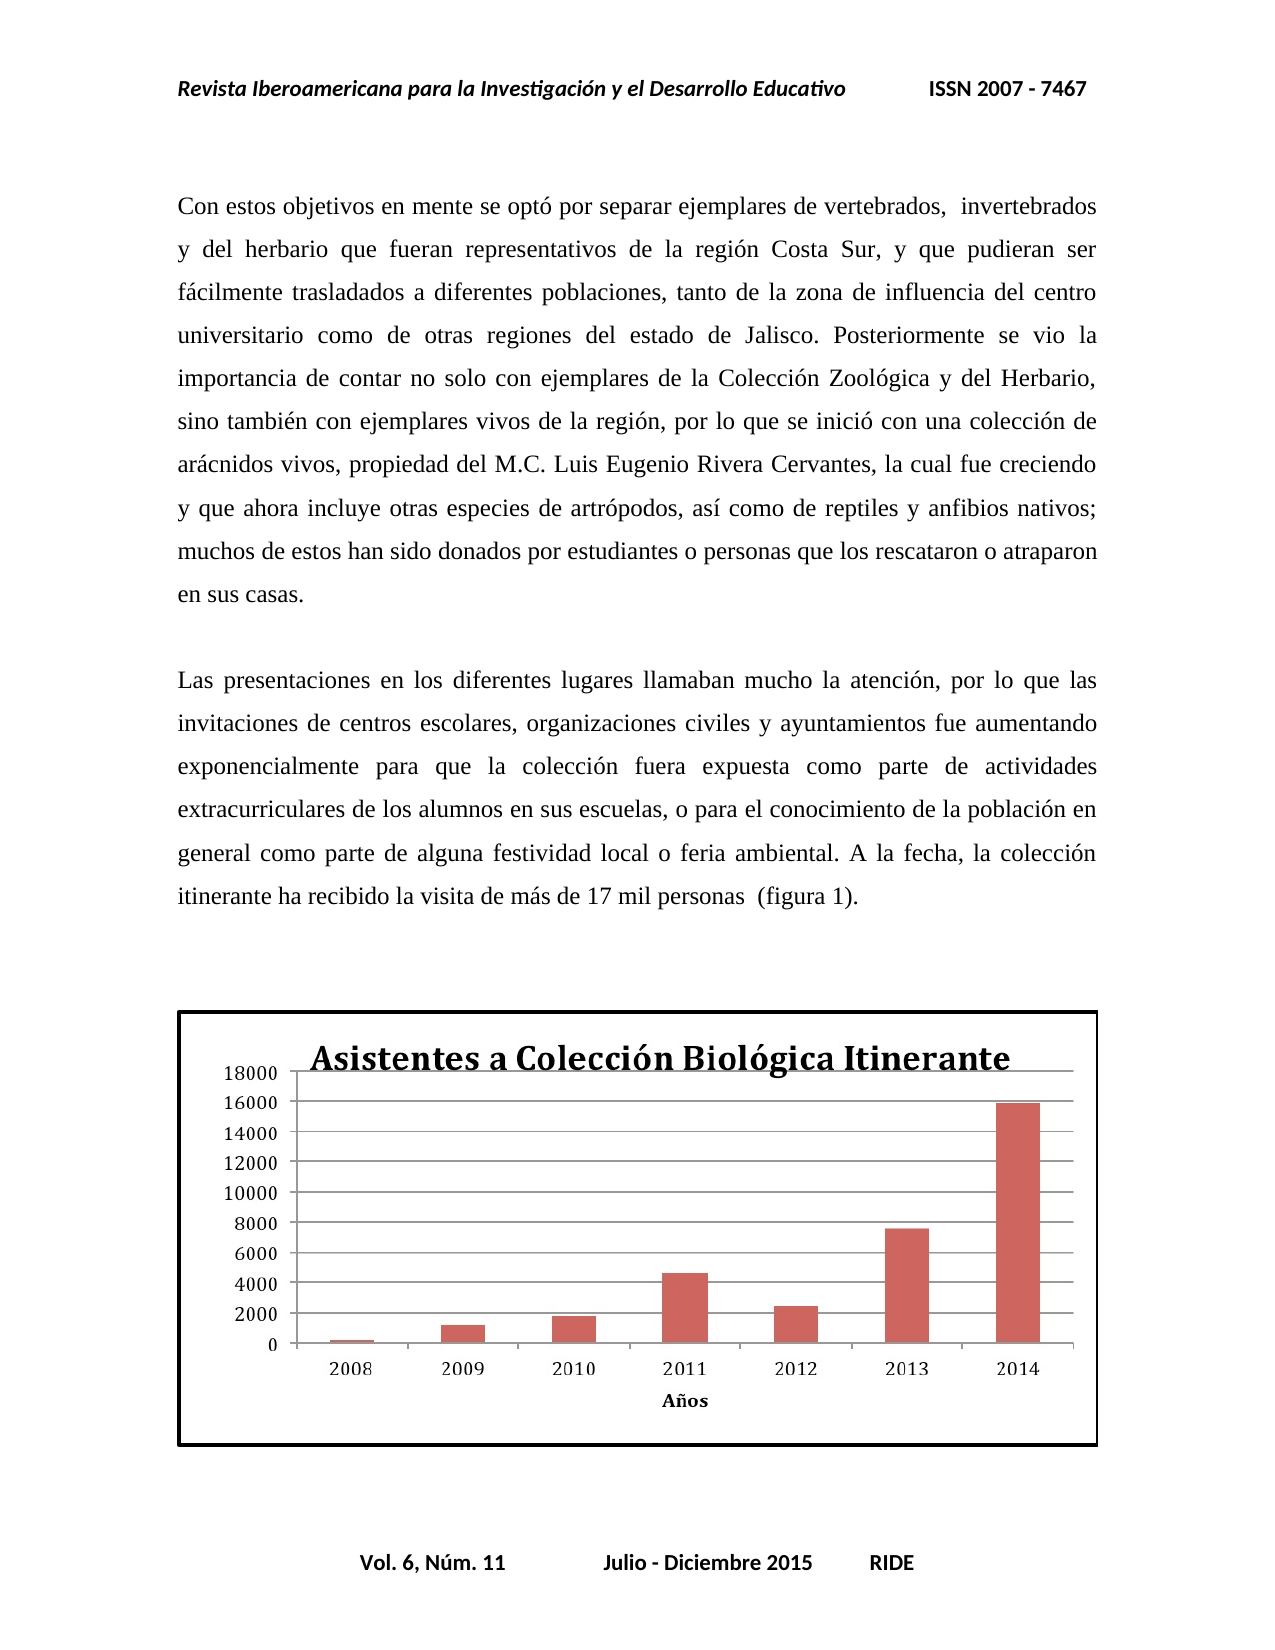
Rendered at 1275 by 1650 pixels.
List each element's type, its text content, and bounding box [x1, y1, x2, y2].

picture [177, 1010, 1098, 1448]
text Con estos objetivos en mente se optó por separar ejemplares de vertebrados, invertebrados y del herbario que fueran representativos de la región Costa Sur, y que pudieran ser fácilmente trasladados a diferentes poblaciones, tanto de la zona de influencia del centro universitario como de otras regiones del estado de Jalisco. Posteriormente se vio la importancia de contar no solo con ejemplares de la Colección Zoológica y del Herbario, sino también con ejemplares vivos de la región, por lo que se inició con una colección de arácnidos vivos, propiedad del M.C. Luis Eugenio Rivera Cervantes, la cual fue creciendo y que ahora incluye otras especies de artrópodos, así como de reptiles y anfibios nativos; muchos de estos han sido donados por estudiantes o personas que los rescataron o atraparon en sus casas. [177, 191, 1098, 608]
text Las presentaciones en los diferentes lugares llamaban mucho la atención, por lo que las invitaciones de centros escolares, organizaciones civiles y ayuntamientos fue aumentando exponencialmente para que la colección fuera expuesta como parte de actividades extracurriculares de los alumnos en sus escuelas, o para el conocimiento de la población en general como parte de alguna festividad local o feria ambiental. A la fecha, la colección itinerante ha recibido la visita de más de 17 mil personas (figura 1). [177, 665, 1098, 909]
